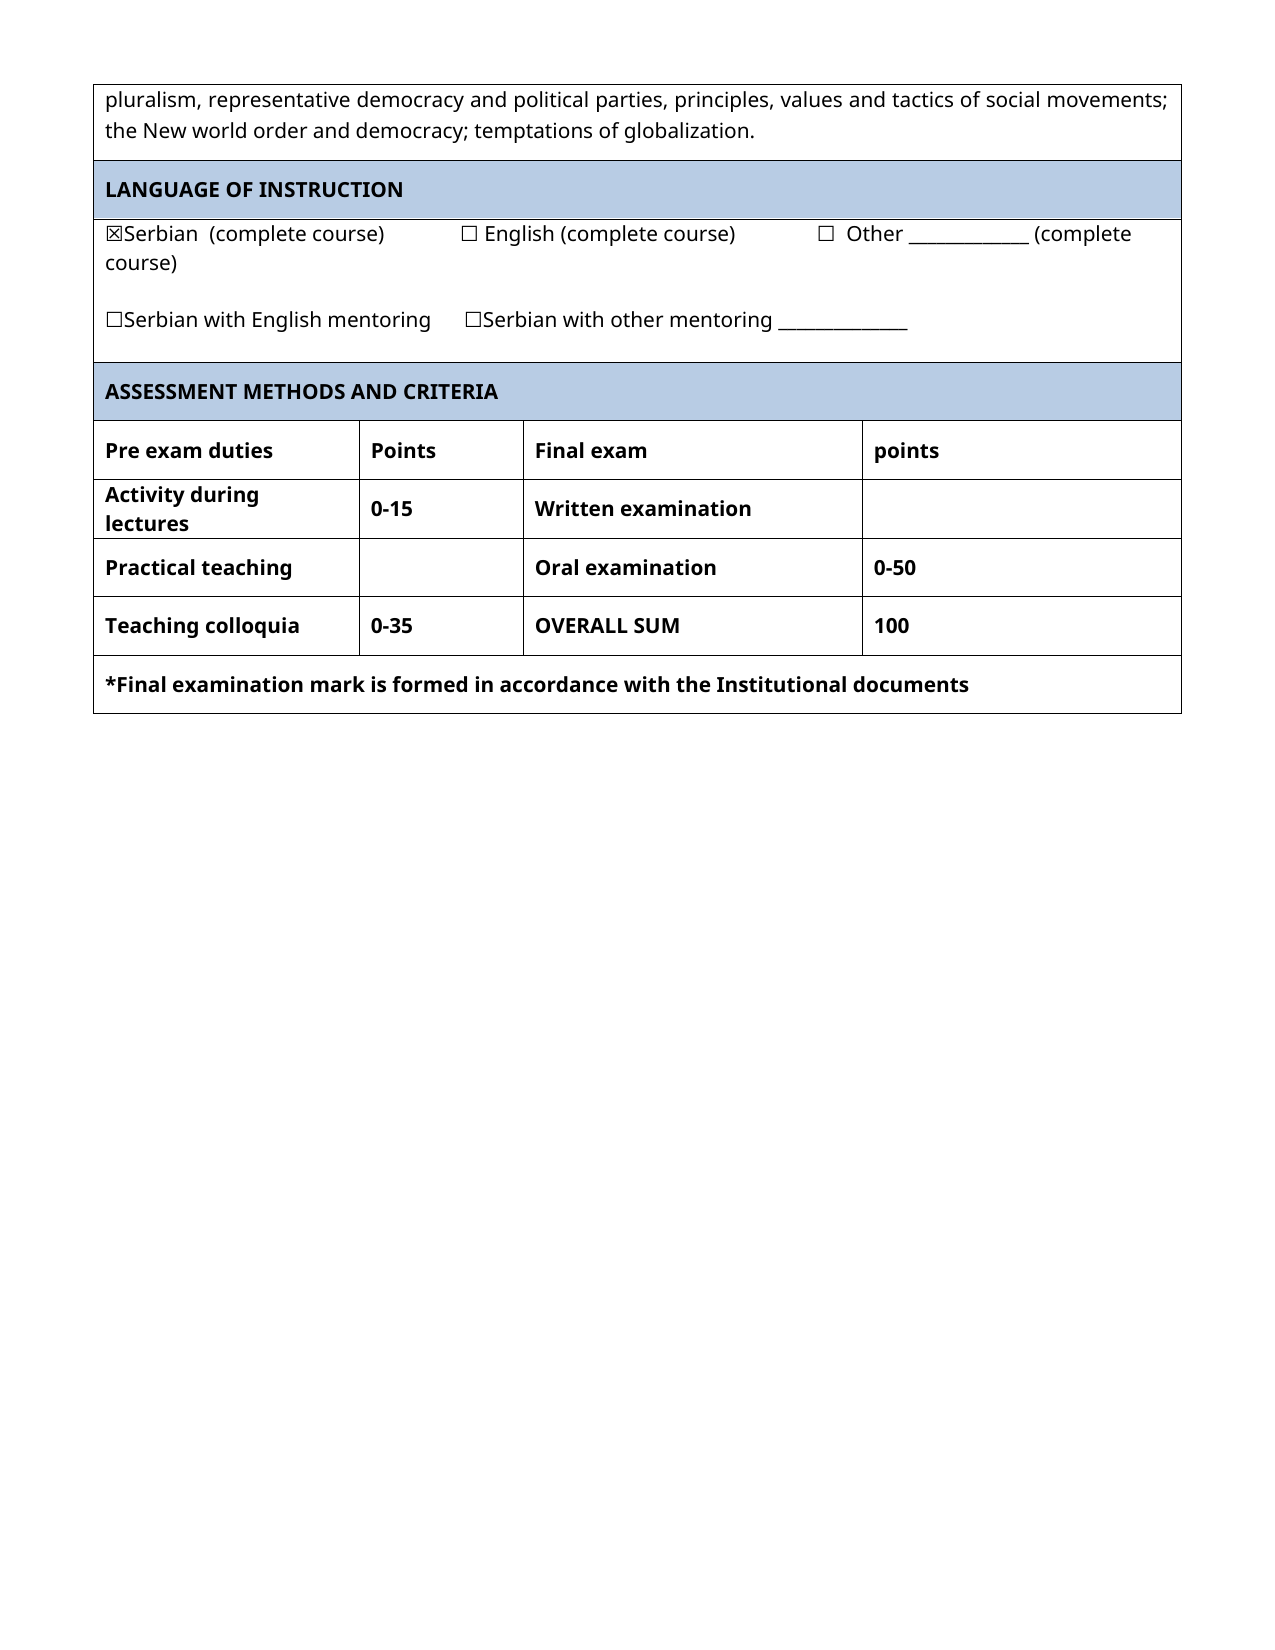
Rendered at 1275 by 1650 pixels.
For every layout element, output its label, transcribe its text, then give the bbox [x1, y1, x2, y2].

table_cell Points [360, 421, 523, 479]
table_cell LANGUAGE OF INSTRUCTION [94, 161, 1181, 218]
table_cell *Final examination mark is formed in accordance with the Institutional documents [94, 656, 1181, 713]
table_cell Written examination [524, 480, 862, 537]
table_cell Pre exam duties [94, 421, 359, 479]
table_cell Serbian (complete course) English (complete course) Other _____________ (complete course) Serbian with English mentoring Serbian with other mentoring ______________ [94, 220, 1181, 362]
table_cell 0-15 [360, 480, 523, 537]
table_cell Oral examination [524, 539, 862, 596]
table_cell Practical teaching [94, 539, 359, 596]
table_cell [94, 85, 1181, 160]
table_cell Final exam [524, 421, 862, 479]
table_cell Teaching colloquia [94, 597, 359, 654]
table_cell [863, 480, 1181, 537]
table_cell points [863, 421, 1181, 479]
table_cell ASSESSMENT METHODS AND CRITERIA [94, 363, 1181, 420]
table_cell 0-35 [360, 597, 523, 654]
table_cell Activity during lectures [94, 480, 359, 537]
table_cell [360, 539, 523, 596]
table_cell 0-50 [863, 539, 1181, 596]
table_cell OVERALL SUM [524, 597, 862, 654]
table_cell 100 [863, 597, 1181, 654]
